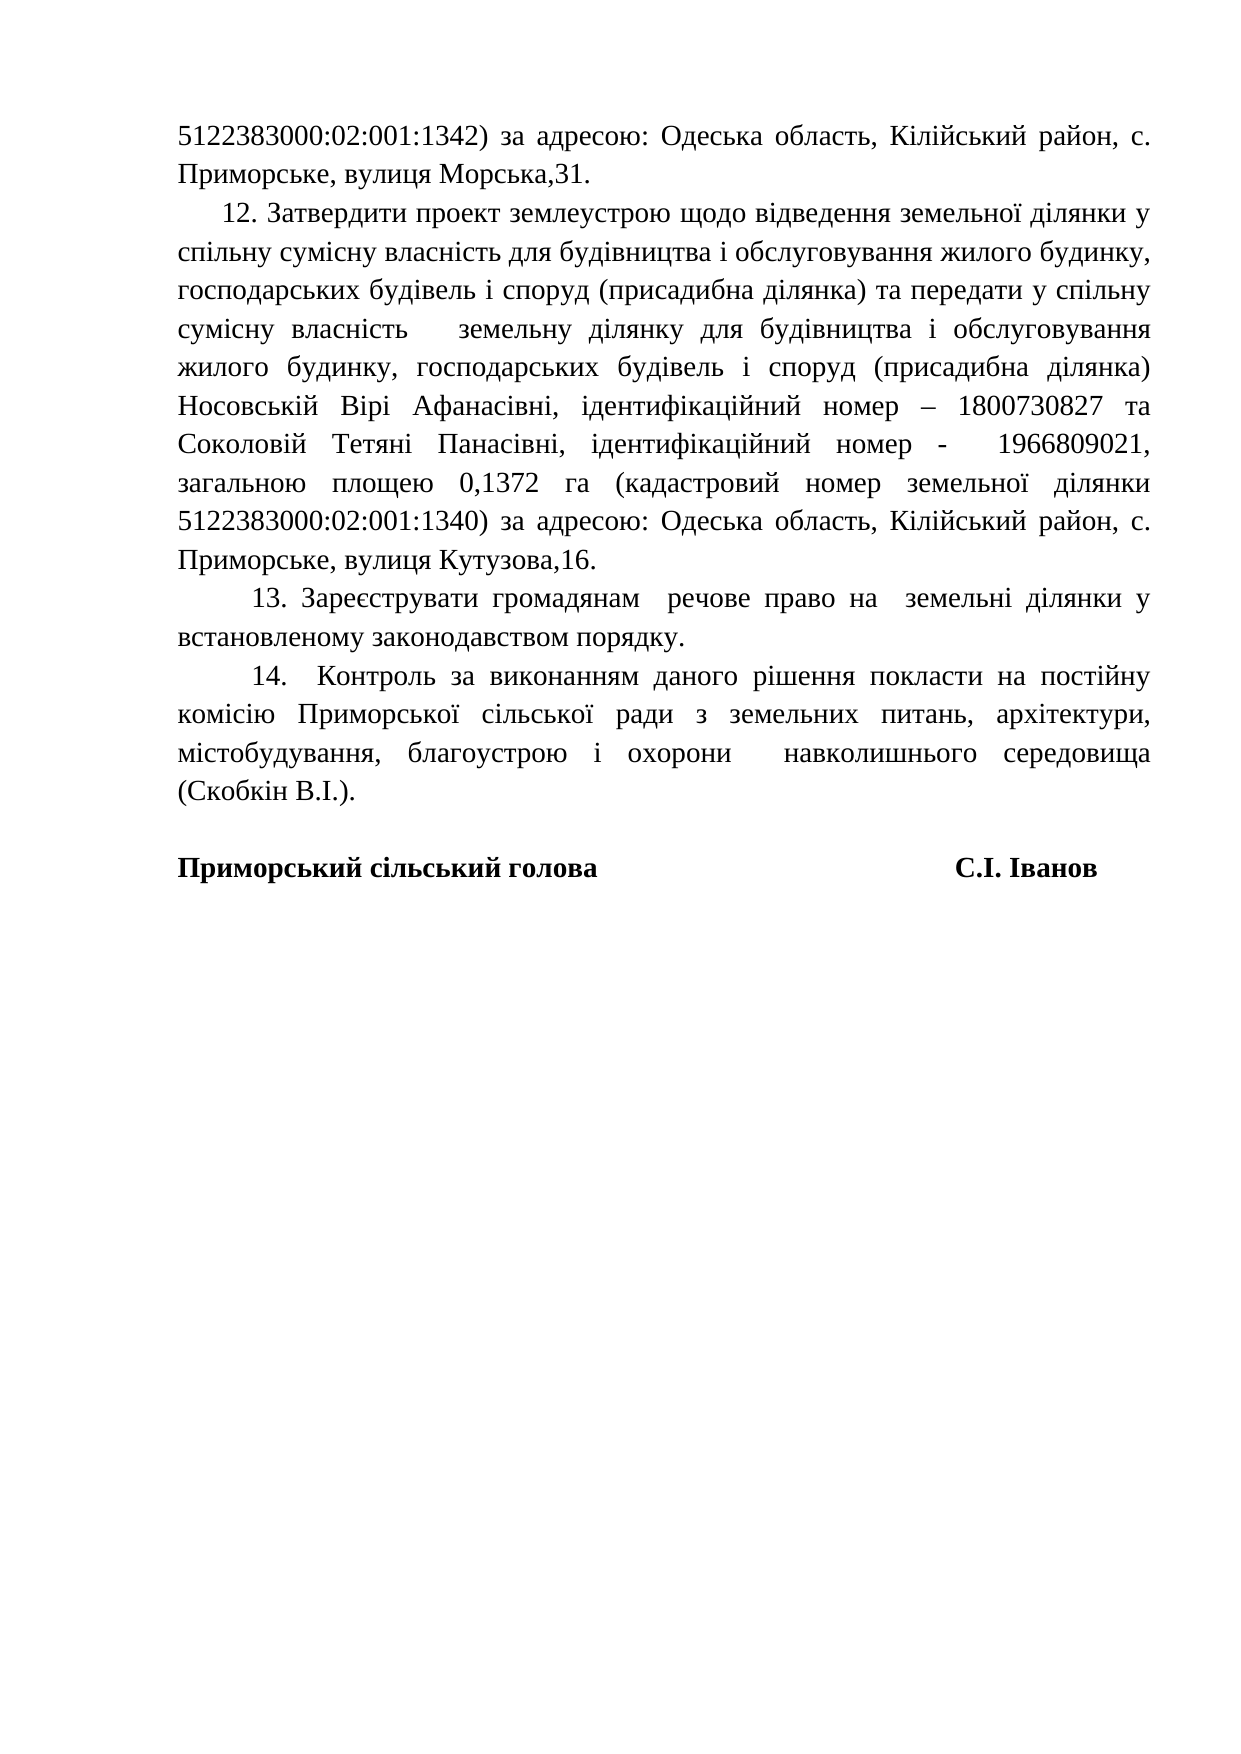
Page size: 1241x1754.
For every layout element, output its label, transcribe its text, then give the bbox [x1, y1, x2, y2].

text 12. Затвердити проект землеустрою щодо відведення земельної ділянки у спільну сумісну власність для будівництва і обслуговування жилого будинку, господарських будівель і споруд (присадибна ділянка) та передати у спільну сумісну власність земельну ділянку для будівництва і обслуговування жилого будинку, господарських будівель і споруд (присадибна ділянка) Носовській Вірі Афанасівні, ідентифікаційний номер – 1800730827 та Соколовій Тетяні Панасівні, ідентифікаційний номер - 1966809021, загальною площею 0,1372 га (кадастровий номер земельної ділянки 5122383000:02:001:1340) за адресою: Одеська область, Кілійський район, с. Приморське, вулиця Кутузова,16. [177, 195, 1152, 576]
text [177, 118, 1152, 190]
text 13. Зареєструвати громадянам речове право на земельні ділянки у встановленому законодавством порядку. [177, 581, 1152, 653]
text Приморський сільський голова С.І. Іванов [177, 850, 1152, 884]
text 14. Контроль за виконанням даного рішення покласти на постійну комісію Приморської сільської ради з земельних питань, архітектури, містобудування, благоустрою і охорони навколишнього середовища (Скобкін В.І.). [177, 658, 1152, 807]
